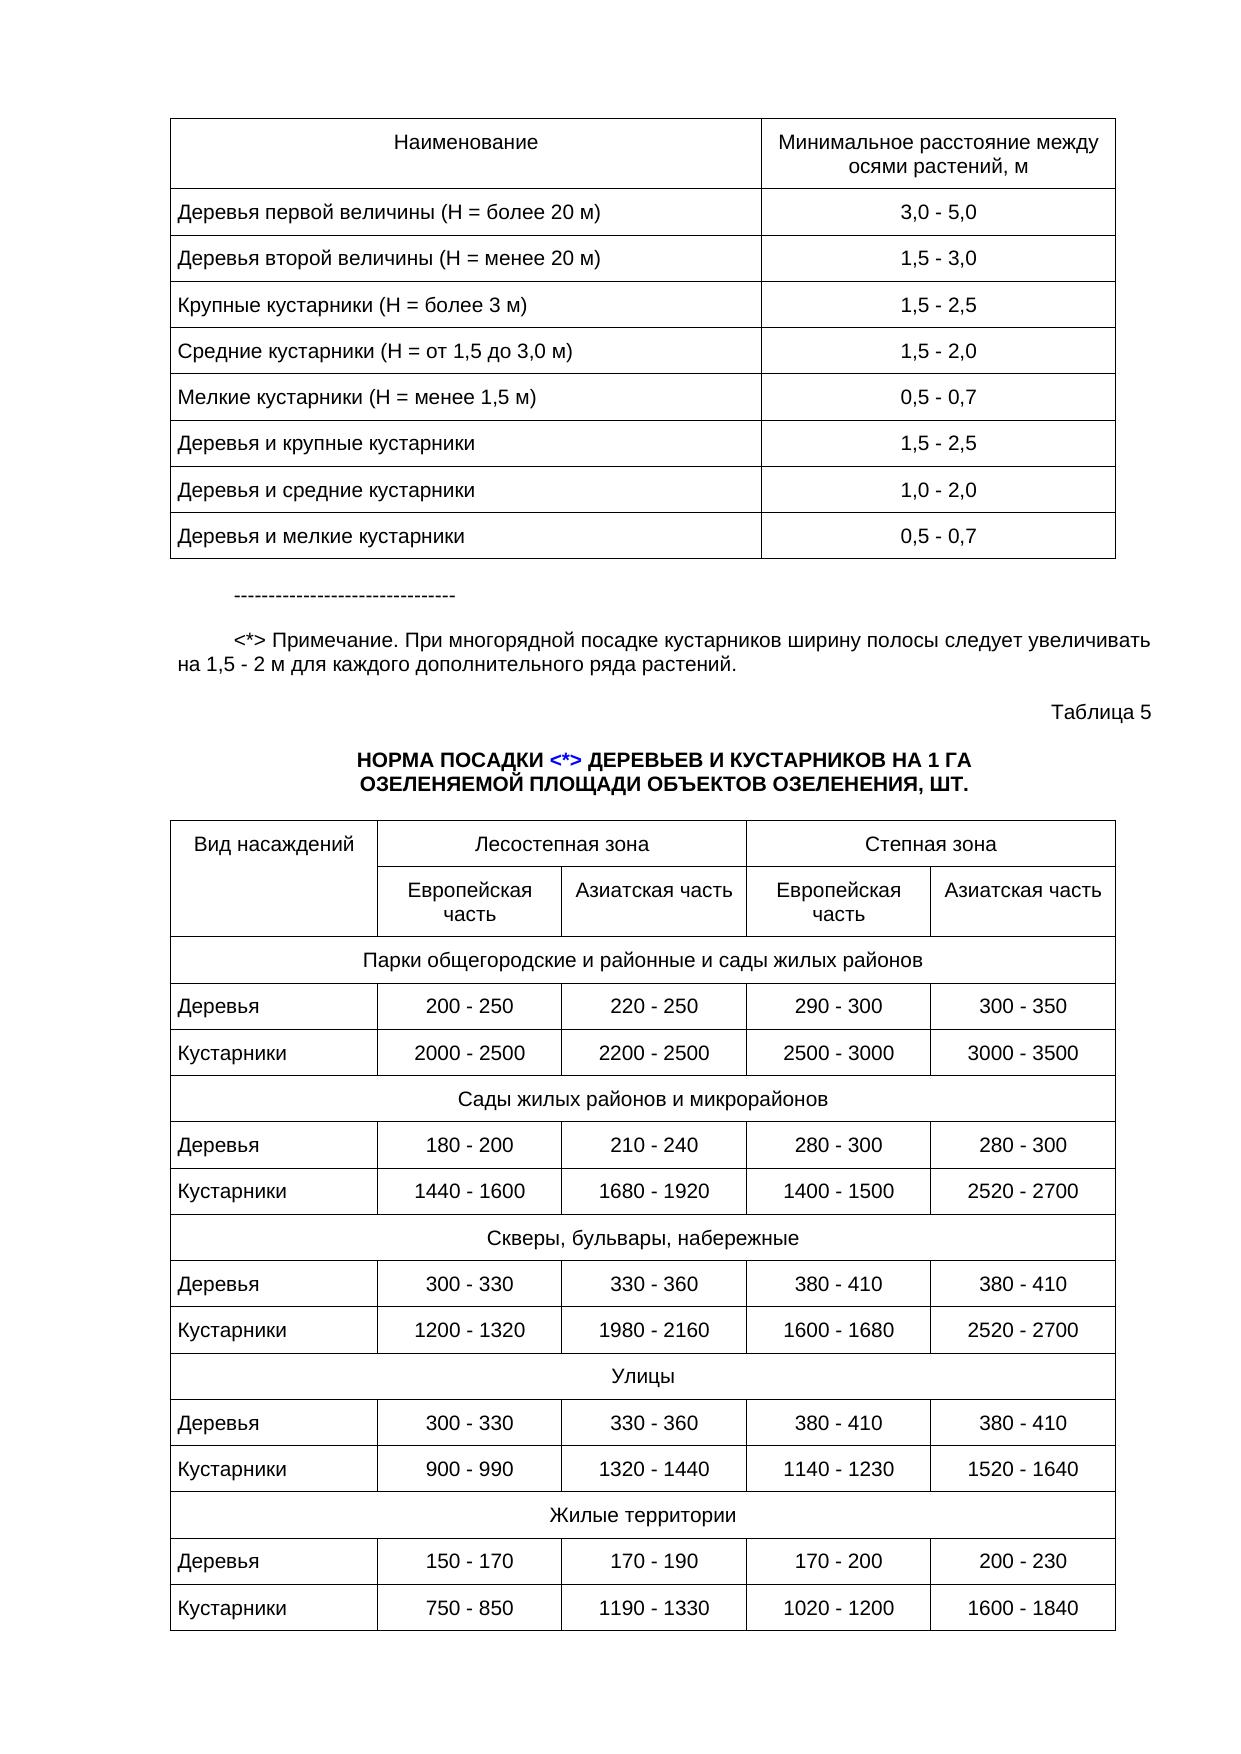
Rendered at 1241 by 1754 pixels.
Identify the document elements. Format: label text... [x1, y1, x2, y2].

table_cell 3,0 - 5,0 [762, 189, 1115, 234]
table_cell 220 - 250 [562, 984, 746, 1029]
table_cell Деревья и крупные кустарники [171, 421, 761, 466]
table_cell Деревья [171, 1539, 377, 1584]
table_cell 1,5 - 2,5 [762, 282, 1115, 327]
table_cell Кустарники [171, 1169, 377, 1214]
table_cell Деревья первой величины (Н = более 20 м) [171, 189, 761, 234]
table_cell 2200 - 2500 [562, 1030, 746, 1075]
table_cell 290 - 300 [747, 984, 930, 1029]
table_cell 330 - 360 [562, 1400, 746, 1445]
table_header Степная зона [747, 821, 1115, 866]
table_header Вид насаждений [171, 821, 377, 936]
table_cell 210 - 240 [562, 1122, 746, 1167]
text <*> Примечание. При многорядной посадке кустарников ширину полосы следует увеличивать на 1,5 - 2 м для каждого дополнительного ряда растений. [177, 628, 1152, 676]
table_cell Сады жилых районов и микрорайонов [171, 1076, 1115, 1121]
table_cell 280 - 300 [747, 1122, 930, 1167]
title НОРМА ПОСАДКИ <*> ДЕРЕВЬЕВ И КУСТАРНИКОВ НА 1 ГА [177, 748, 1152, 772]
table_cell Деревья [171, 1261, 377, 1306]
table_cell 170 - 190 [562, 1539, 746, 1584]
text -------------------------------- [177, 583, 1152, 607]
table_cell 1400 - 1500 [747, 1169, 930, 1214]
table_cell 380 - 410 [747, 1400, 930, 1445]
table_cell 1600 - 1840 [931, 1585, 1115, 1630]
table_cell Жилые территории [171, 1492, 1115, 1537]
table_cell 900 - 990 [378, 1446, 561, 1491]
table_cell Мелкие кустарники (Н = менее 1,5 м) [171, 374, 761, 419]
table_cell 0,5 - 0,7 [762, 374, 1115, 419]
table_cell 380 - 410 [747, 1261, 930, 1306]
title ОЗЕЛЕНЯЕМОЙ ПЛОЩАДИ ОБЪЕКТОВ ОЗЕЛЕНЕНИЯ, ШТ. [177, 772, 1152, 796]
table_cell Деревья и мелкие кустарники [171, 513, 761, 558]
table_cell 1140 - 1230 [747, 1446, 930, 1491]
table_cell 1020 - 1200 [747, 1585, 930, 1630]
table_cell 1980 - 2160 [562, 1307, 746, 1352]
table_cell Кустарники [171, 1030, 377, 1075]
table_cell 3000 - 3500 [931, 1030, 1115, 1075]
table_cell Кустарники [171, 1307, 377, 1352]
table_cell Азиатская часть [931, 867, 1115, 936]
table_cell Деревья и средние кустарники [171, 467, 761, 512]
table_cell 280 - 300 [931, 1122, 1115, 1167]
table_cell Деревья [171, 1122, 377, 1167]
table_cell 1320 - 1440 [562, 1446, 746, 1491]
table_cell 1200 - 1320 [378, 1307, 561, 1352]
table_cell 1520 - 1640 [931, 1446, 1115, 1491]
table_cell 330 - 360 [562, 1261, 746, 1306]
table_cell Европейская часть [378, 867, 561, 936]
table_header Минимальное расстояние между осями растений, м [762, 119, 1115, 188]
table_cell Деревья [171, 984, 377, 1029]
table_cell 1,5 - 2,5 [762, 421, 1115, 466]
table_cell Средние кустарники (Н = от 1,5 до 3,0 м) [171, 328, 761, 373]
table_cell 150 - 170 [378, 1539, 561, 1584]
table_cell Деревья [171, 1400, 377, 1445]
table_header Лесостепная зона [378, 821, 746, 866]
table_cell 380 - 410 [931, 1261, 1115, 1306]
table_cell 2520 - 2700 [931, 1307, 1115, 1352]
table_cell 200 - 230 [931, 1539, 1115, 1584]
table_cell Европейская часть [747, 867, 930, 936]
table_cell 1190 - 1330 [562, 1585, 746, 1630]
table_cell 180 - 200 [378, 1122, 561, 1167]
table_cell 200 - 250 [378, 984, 561, 1029]
table_cell 170 - 200 [747, 1539, 930, 1584]
table_cell Скверы, бульвары, набережные [171, 1215, 1115, 1260]
table_cell 2500 - 3000 [747, 1030, 930, 1075]
table_cell 1,5 - 2,0 [762, 328, 1115, 373]
table_cell Крупные кустарники (Н = более 3 м) [171, 282, 761, 327]
table_cell 2000 - 2500 [378, 1030, 561, 1075]
table_cell Деревья второй величины (Н = менее 20 м) [171, 236, 761, 281]
table_cell Кустарники [171, 1446, 377, 1491]
table_cell 300 - 330 [378, 1400, 561, 1445]
text Таблица 5 [177, 700, 1152, 724]
table_cell Кустарники [171, 1585, 377, 1630]
table_cell 1,5 - 3,0 [762, 236, 1115, 281]
table_cell 0,5 - 0,7 [762, 513, 1115, 558]
table_cell Азиатская часть [562, 867, 746, 936]
table_cell 300 - 330 [378, 1261, 561, 1306]
table_cell 1,0 - 2,0 [762, 467, 1115, 512]
table_cell 2520 - 2700 [931, 1169, 1115, 1214]
table_cell 750 - 850 [378, 1585, 561, 1630]
table_cell Парки общегородские и районные и сады жилых районов [171, 937, 1115, 982]
table_cell 1680 - 1920 [562, 1169, 746, 1214]
table_cell 380 - 410 [931, 1400, 1115, 1445]
table_header Наименование [171, 119, 761, 188]
table_cell 1600 - 1680 [747, 1307, 930, 1352]
table_cell 1440 - 1600 [378, 1169, 561, 1214]
table_cell Улицы [171, 1354, 1115, 1399]
table_cell 300 - 350 [931, 984, 1115, 1029]
